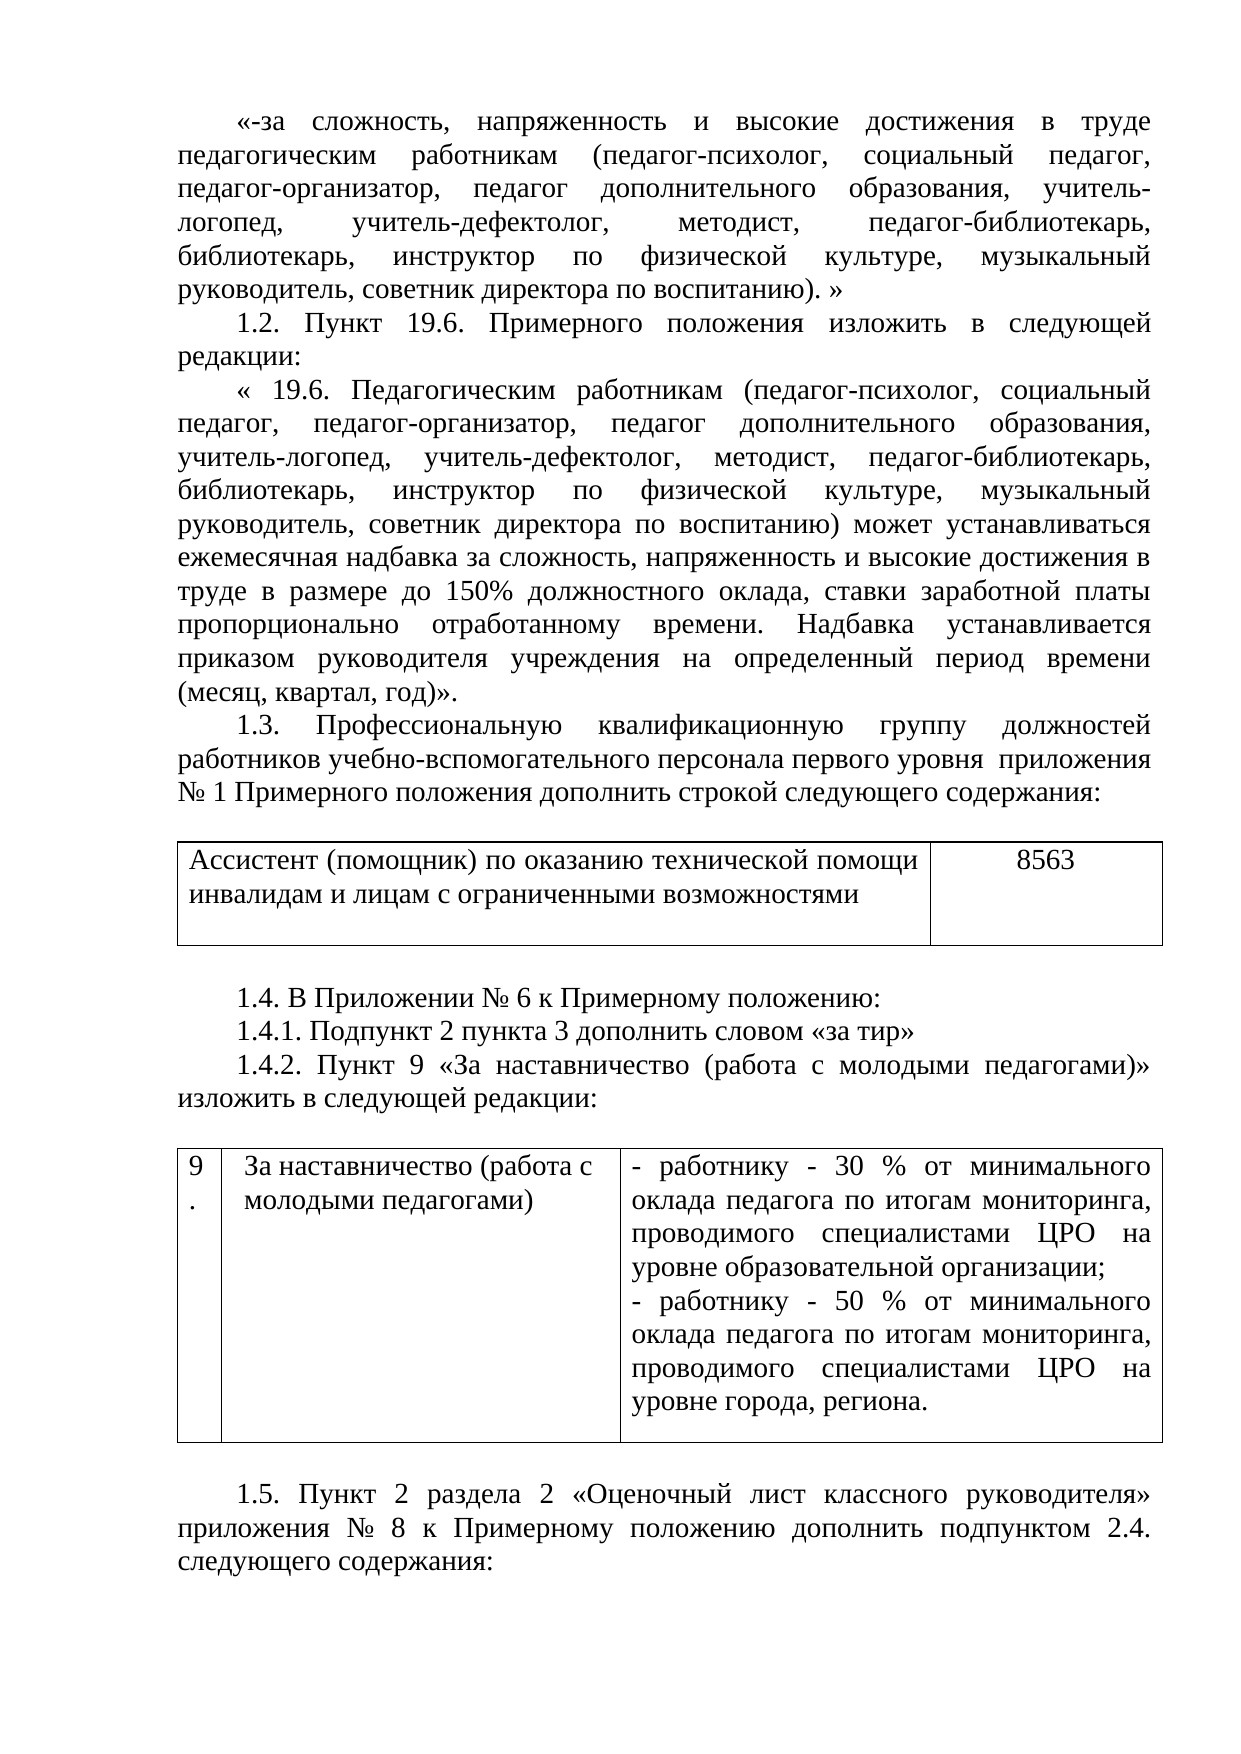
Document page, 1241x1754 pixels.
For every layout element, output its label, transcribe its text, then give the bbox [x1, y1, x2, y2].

text 1.5. Пункт 2 раздела 2 «Оценочный лист классного руководителя» приложения № 8 к Примерному положению дополнить подпунктом 2.4. следующего содержания: [177, 1476, 1152, 1577]
list 1.4. В Приложении № 6 к Примерному положению: [177, 980, 1152, 1013]
table_header 8563 [931, 843, 1162, 945]
table_header - работнику - 30 % от минимального оклада педагога по итогам мониторинга, проводимого специалистами ЦРО на уровне образовательной организации; - работнику - 50 % от минимального оклада педагога по итогам мониторинга, проводимого специалистами ЦРО на уровне города, региона. [621, 1149, 1162, 1442]
table_header Ассистент (помощник) по оказанию технической помощи инвалидам и лицам с ограниченными возможностями [178, 843, 930, 945]
text 1.4.2. Пункт 9 «За наставничество (работа с молодыми педагогами)» изложить в следующей редакции: [177, 1047, 1152, 1114]
text « 19.6. Педагогическим работникам (педагог-психолог, социальный педагог, педагог-организатор, педагог дополнительного образования, учитель-логопед, учитель-дефектолог, методист, педагог-библиотекарь, библиотекарь, инструктор по физической культуре, музыкальный руководитель, советник директора по воспитанию) может устанавливаться ежемесячная надбавка за сложность, напряженность и высокие достижения в труде в размере до 150% должностного оклада, ставки заработной платы пропорционально отработанному времени. Надбавка устанавливается приказом руководителя учреждения на определенный период времени (месяц, квартал, год)». [177, 372, 1152, 707]
table_header 9. [178, 1149, 221, 1442]
text «-за сложность, напряженность и высокие достижения в труде педагогическим работникам (педагог-психолог, социальный педагог, педагог-организатор, педагог дополнительного образования, учитель-логопед, учитель-дефектолог, методист, педагог-библиотекарь, библиотекарь, инструктор по физической культуре, музыкальный руководитель, советник директора по воспитанию). » [177, 103, 1152, 305]
text 1.4.1. Подпункт 2 пункта 3 дополнить словом «за тир» [177, 1013, 1152, 1047]
table_header [222, 1149, 620, 1442]
text 1.3. Профессиональную квалификационную группу должностей работников учебно-вспомогательного персонала первого уровня приложения № 1 Примерного положения дополнить строкой следующего содержания: [177, 707, 1152, 808]
text 1.2. Пункт 19.6. Примерного положения изложить в следующей редакции: [177, 305, 1152, 372]
